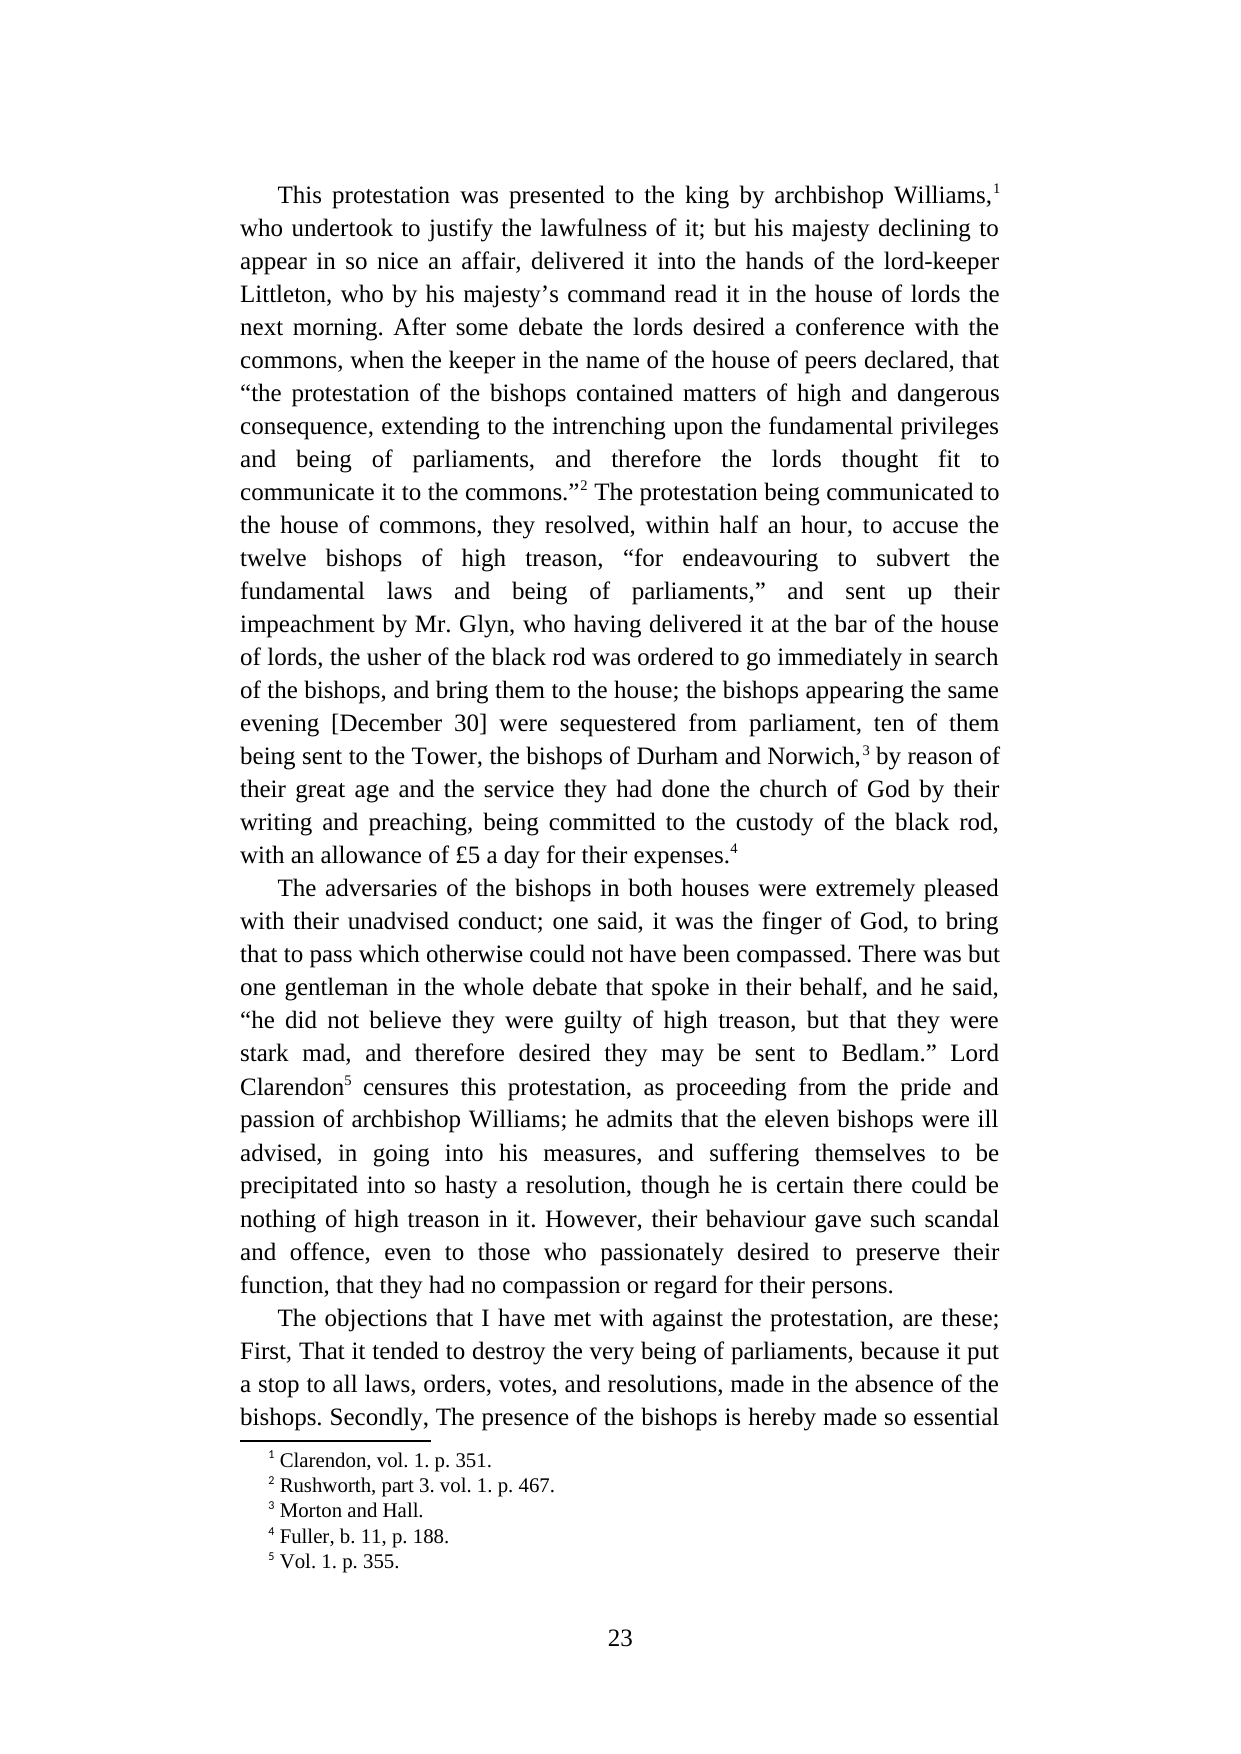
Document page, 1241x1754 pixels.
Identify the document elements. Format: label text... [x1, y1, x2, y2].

text This protestation was presented to the king by archbishop Williams, who undertook to justify the lawfulness of it; but his majesty declining to appear in so nice an affair, delivered it into the hands of the lord-keeper Littleton, who by his majesty’s command read it in the house of lords the next morning. After some debate the lords desired a conference with the commons, when the keeper in the name of the house of peers declared, that “the protestation of the bishops contained matters of high and dangerous consequence, extending to the intrenching upon the fundamental privileges and being of parliaments, and therefore the lords thought fit to communicate it to the commons.” The protestation being communicated to the house of commons, they resolved, within half an hour, to accuse the twelve bishops of high treason, “for endeavouring to subvert the fundamental laws and being of parliaments,” and sent up their impeachment by Mr. Glyn, who having delivered it at the bar of the house of lords, the usher of the black rod was ordered to go immediately in search of the bishops, and bring them to the house; the bishops appearing the same evening [December 30] were sequestered from parliament, ten of them being sent to the Tower, the bishops of Durham and Norwich, by reason of their great age and the service they had done the church of God by their writing and preaching, being committed to the custody of the black rod, with an allowance of £5 a day for their expenses. [240, 180, 1000, 869]
text The adversaries of the bishops in both houses were extremely pleased with their unadvised conduct; one said, it was the finger of God, to bring that to pass which otherwise could not have been compassed. There was but one gentleman in the whole debate that spoke in their behalf, and he said, “he did not believe they were guilty of high treason, but that they were stark mad, and therefore desired they may be sent to Bedlam.” Lord Clarendon censures this protestation, as proceeding from the pride and passion of archbishop Williams; he admits that the eleven bishops were ill advised, in going into his measures, and suffering themselves to be precipitated into so hasty a resolution, though he is certain there could be nothing of high treason in it. However, their behaviour gave such scandal and offence, even to those who passionately desired to preserve their function, that they had no compassion or regard for their persons. [240, 873, 1000, 1298]
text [240, 1303, 1000, 1431]
